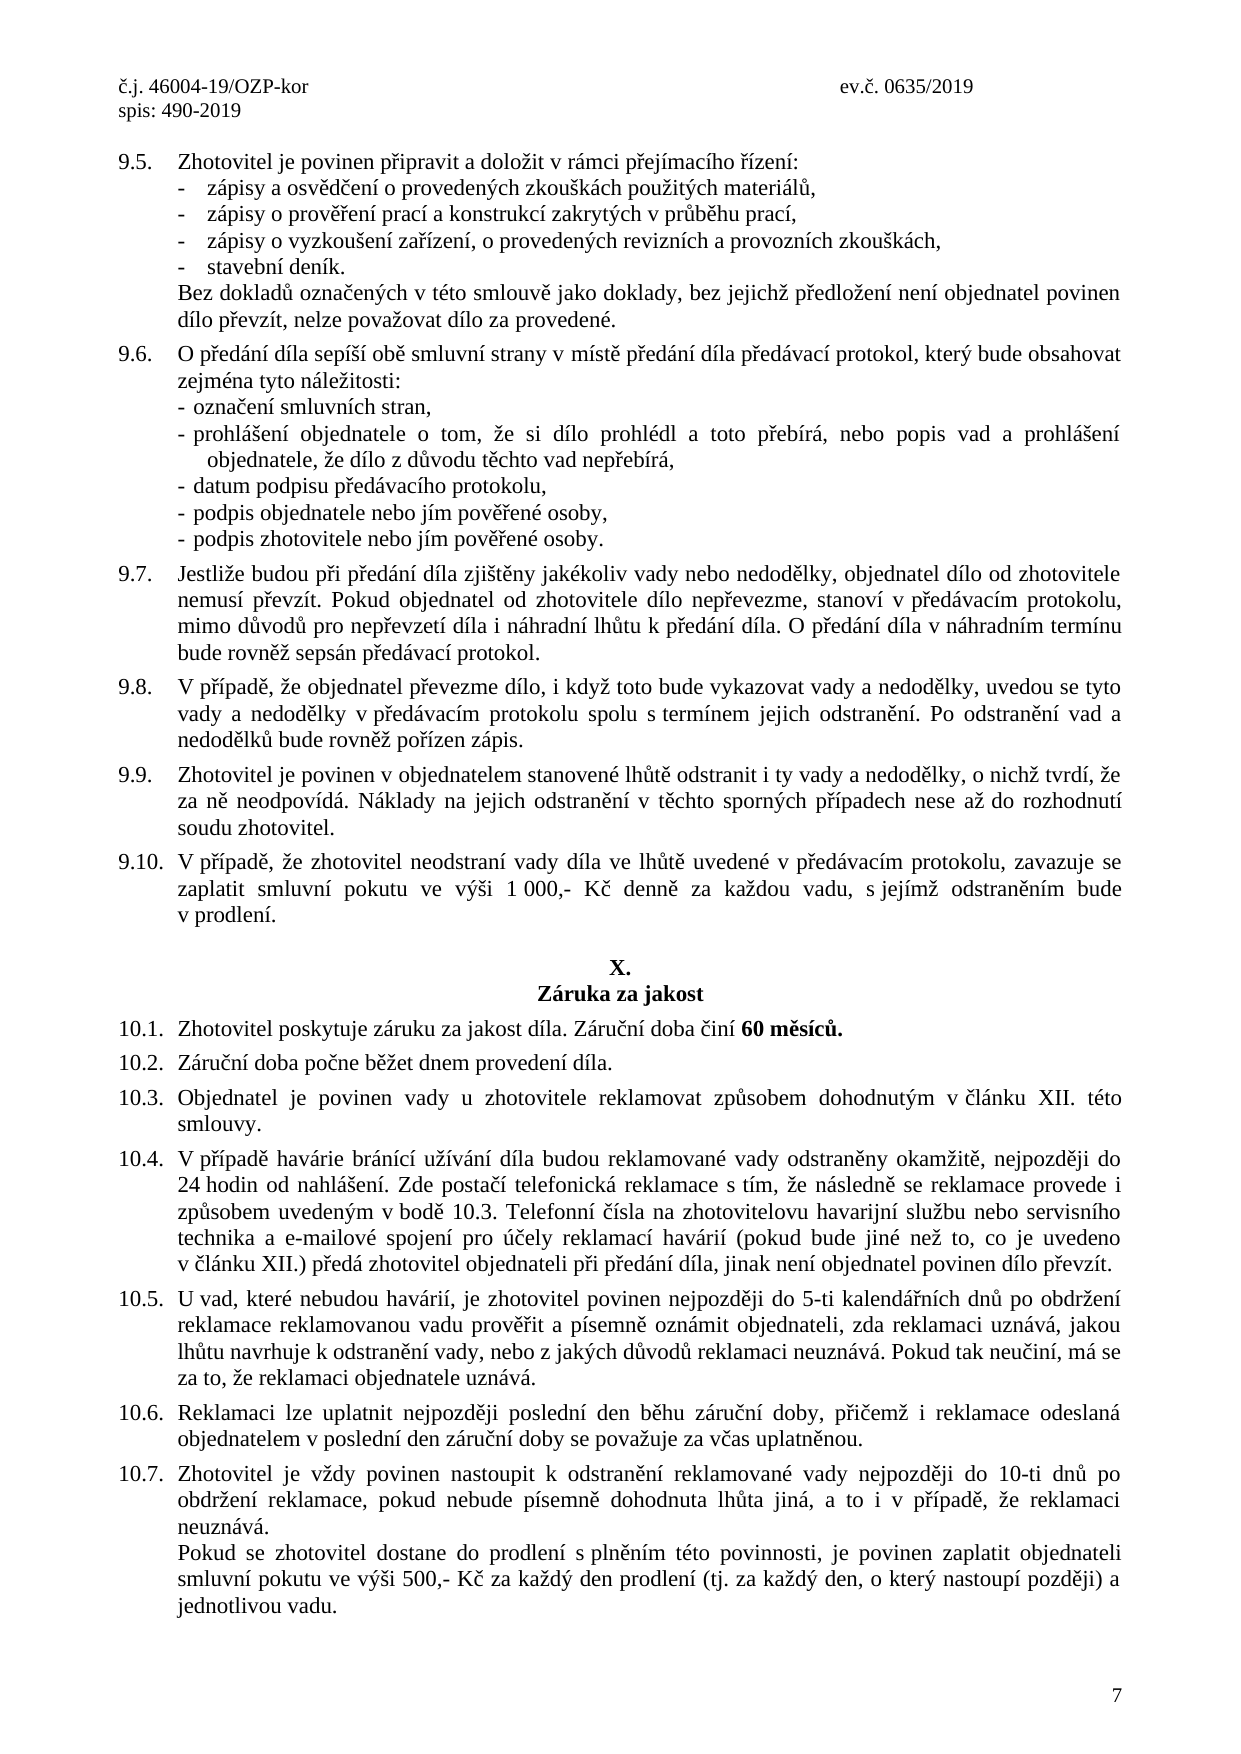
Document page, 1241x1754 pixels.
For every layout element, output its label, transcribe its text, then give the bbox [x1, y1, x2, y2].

text Záruka za jakost [118, 980, 1122, 1006]
list podpis objednatele nebo jím pověřené osoby, [177, 499, 1122, 525]
list označení smluvních stran, [177, 393, 1122, 419]
list Jestliže budou při předání díla zjištěny jakékoliv vady nebo nedodělky, objednatel dílo od zhotovitele nemusí převzít. Pokud objednatel od zhotovitele dílo nepřevezme, stanoví v předávacím protokolu, mimo důvodů pro nepřevzetí díla i náhradní lhůtu k předání díla. O předání díla v náhradním termínu bude rovněž sepsán předávací protokol. [118, 560, 1122, 665]
list V případě, že zhotovitel neodstraní vady díla ve lhůtě uvedené v předávacím protokolu, zavazuje se zaplatit smluvní pokutu ve výši 1 000,- Kč denně za každou vadu, s jejímž odstraněním bude v prodlení. [118, 848, 1122, 927]
list zápisy o prověření prací a konstrukcí zakrytých v průběhu prací, [177, 200, 1122, 227]
list Zhotovitel je povinen v objednatelem stanovené lhůtě odstranit i ty vady a nedodělky, o nichž tvrdí, že za ně neodpovídá. Náklady na jejich odstranění v těchto sporných případech nese až do rozhodnutí soudu zhotovitel. [118, 761, 1122, 840]
list Zhotovitel poskytuje záruku za jakost díla. Záruční doba činí 60 měsíců. [118, 1015, 1122, 1041]
list O předání díla sepíší obě smluvní strany v místě předání díla předávací protokol, který bude obsahovat zejména tyto náležitosti: [118, 341, 1122, 393]
list prohlášení objednatele o tom, že si dílo prohlédl a toto přebírá, nebo popis vad a prohlášení objednatele, že dílo z důvodu těchto vad nepřebírá, [177, 419, 1122, 472]
list Objednatel je povinen vady u zhotovitele reklamovat způsobem dohodnutým v článku XII. této smlouvy. [118, 1084, 1122, 1137]
list V případě havárie bránící užívání díla budou reklamované vady odstraněny okamžitě, nejpozději do 24 hodin od nahlášení. Zde postačí telefonická reklamace s tím, že následně se reklamace provede i způsobem uvedeným v bodě 10.3. Telefonní čísla na zhotovitelovu havarijní službu nebo servisního technika a e-mailové spojení pro účely reklamací havárií (pokud bude jiné než to, co je uvedeno v článku XII.) předá zhotovitel objednateli při předání díla, jinak není objednatel povinen dílo převzít. [118, 1145, 1122, 1277]
list Zhotovitel je vždy povinen nastoupit k odstranění reklamované vady nejpozději do 10-ti dnů po obdržení reklamace, pokud nebude písemně dohodnuta lhůta jiná, a to i v případě, že reklamaci neuznává. [118, 1460, 1122, 1539]
text Bez dokladů označených v této smlouvě jako doklady, bez jejichž předložení není objednatel povinen dílo převzít, nelze považovat dílo za provedené. [177, 279, 1122, 332]
list podpis zhotovitele nebo jím pověřené osoby. [177, 525, 1122, 551]
list V případě, že objednatel převezme dílo, i když toto bude vykazovat vady a nedodělky, uvedou se tyto vady a nedodělky v předávacím protokolu spolu s termínem jejich odstranění. Po odstranění vad a nedodělků bude rovněž pořízen zápis. [118, 673, 1122, 752]
text Pokud se zhotovitel dostane do prodlení s plněním této povinnosti, je povinen zaplatit objednateli smluvní pokutu ve výši 500,- Kč za každý den prodlení (tj. za každý den, o který nastoupí později) a jednotlivou vadu. [177, 1539, 1122, 1618]
list datum podpisu předávacího protokolu, [177, 472, 1122, 499]
list U vad, které nebudou havárií, je zhotovitel povinen nejpozději do 5-ti kalendářních dnů po obdržení reklamace reklamovanou vadu prověřit a písemně oznámit objednateli, zda reklamaci uznává, jakou lhůtu navrhuje k odstranění vady, nebo z jakých důvodů reklamaci neuznává. Pokud tak neučiní, má se za to, že reklamaci objednatele uznává. [118, 1285, 1122, 1391]
list zápisy o vyzkoušení zařízení, o provedených revizních a provozních zkouškách, [177, 227, 1122, 253]
list Zhotovitel je povinen připravit a doložit v rámci přejímacího řízení: [118, 148, 1122, 174]
list Reklamaci lze uplatnit nejpozději poslední den běhu záruční doby, přičemž i reklamace odeslaná objednatelem v poslední den záruční doby se považuje za včas uplatněnou. [118, 1399, 1122, 1452]
list zápisy a osvědčení o provedených zkouškách použitých materiálů, [177, 174, 1122, 200]
list stavební deník. [177, 253, 1122, 279]
list Záruční doba počne běžet dnem provedení díla. [118, 1049, 1122, 1076]
text X. [118, 954, 1122, 980]
